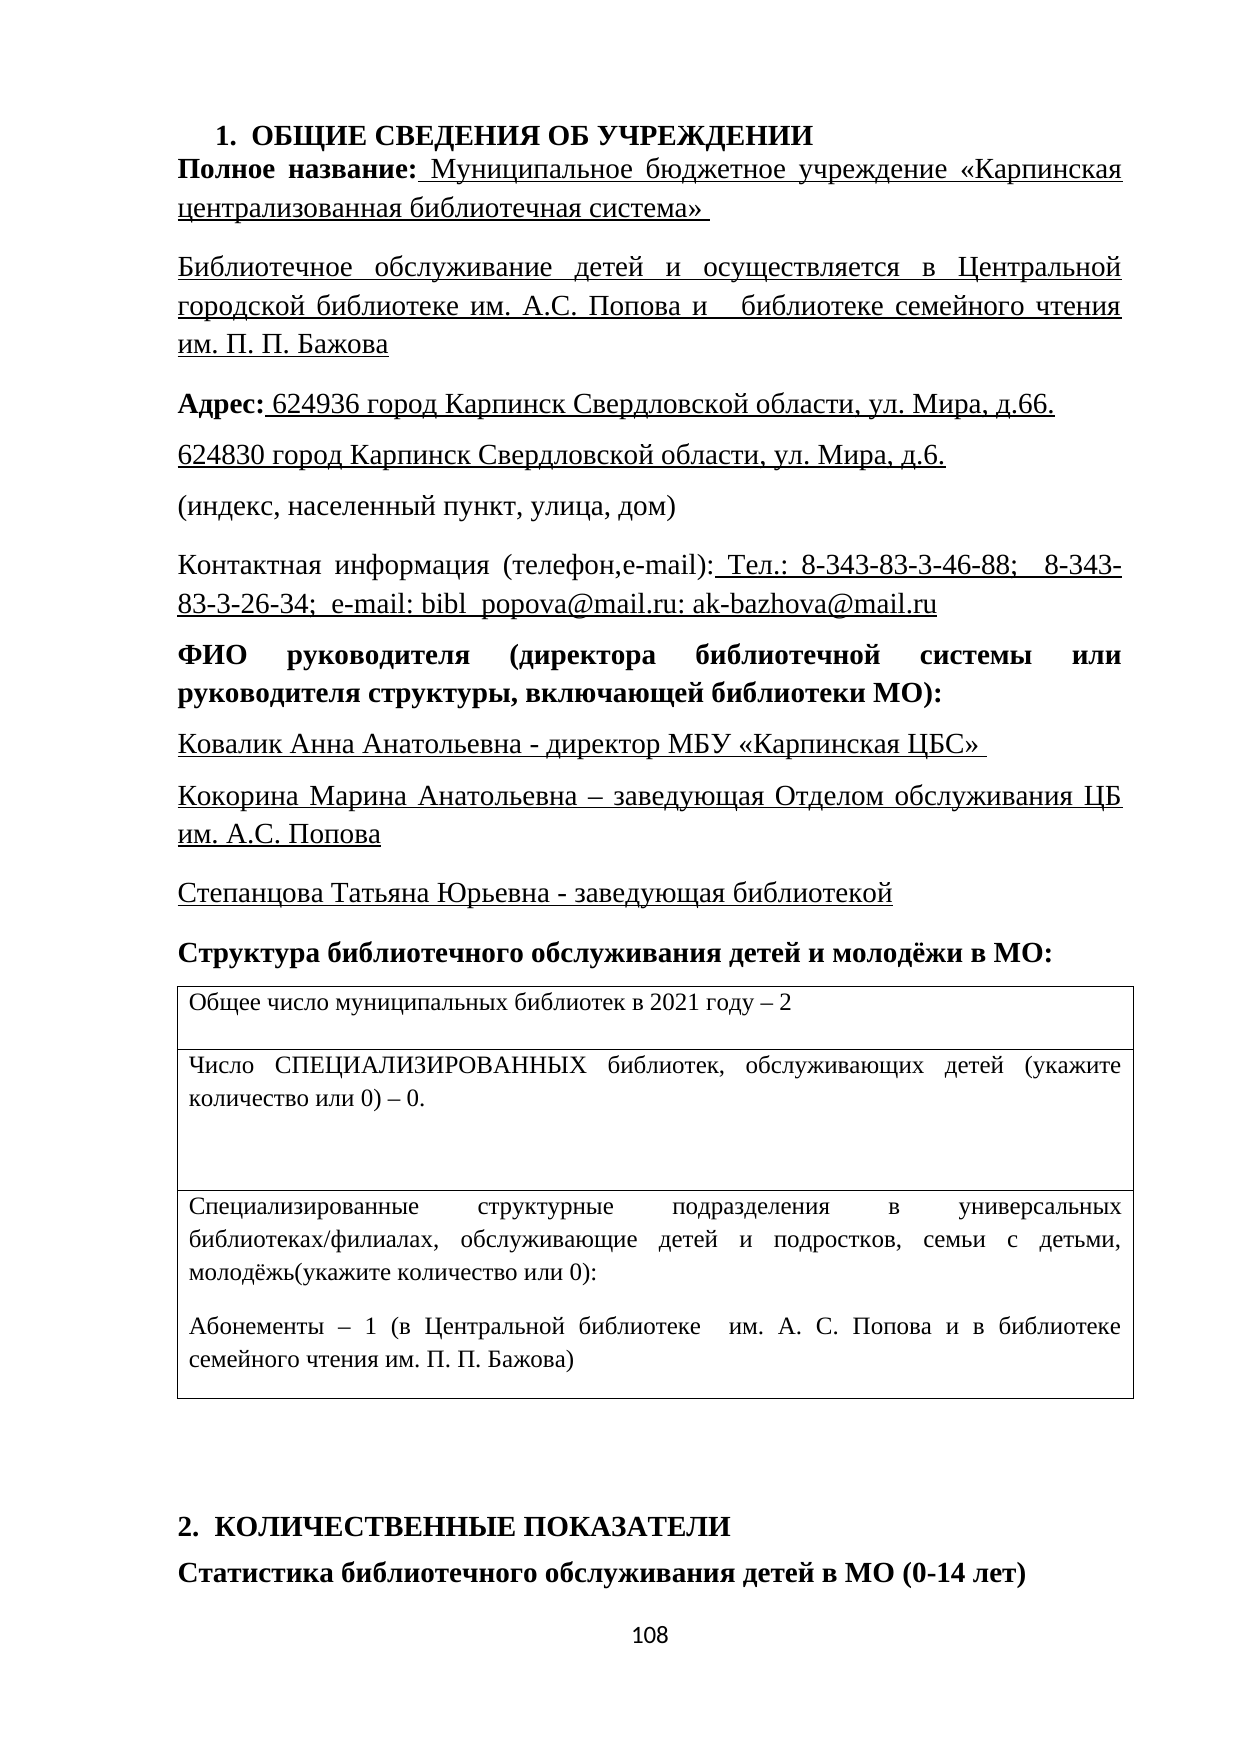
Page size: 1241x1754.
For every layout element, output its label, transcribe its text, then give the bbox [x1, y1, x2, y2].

text Полное название: Муниципальное бюджетное учреждение «Карпинская централизованная библиотечная система» [177, 152, 1122, 224]
text Библиотечное обслуживание детей и осуществляется в Центральной городской библиотеке им. А.С. Попова и библиотеке семейного чтения им. П. П. Бажова [177, 318, 1122, 360]
list КОЛИЧЕСТВЕННЫЕ ПОКАЗАТЕЛИ [177, 1509, 1122, 1543]
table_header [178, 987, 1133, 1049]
text Кокорина Марина Анатольевна – заведующая Отделом обслуживания ЦБ им. А.С. Попова [177, 778, 1122, 807]
list ОБЩИЕ СВЕДЕНИЯ ОБ УЧРЕЖДЕНИИ [215, 118, 1122, 152]
text Кокорина Марина Анатольевна – заведующая Отделом обслуживания ЦБ им. А.С. Попова [177, 808, 1122, 850]
text Библиотечное обслуживание детей и осуществляется в Центральной городской библиотеке им. А.С. Попова и библиотеке семейного чтения им. П. П. Бажова [177, 249, 1122, 279]
text Степанцова Татьяна Юрьевна - заведующая библиотекой [177, 876, 1122, 909]
text Адрес: 624936 город Карпинск Свердловской области, ул. Мира, д.66. [177, 386, 1122, 419]
text Статистика библиотечного обслуживания детей в МО (0-14 лет) [177, 1555, 1122, 1589]
text 624830 город Карпинск Свердловской области, ул. Мира, д.6. [177, 437, 1122, 471]
text (индекс, населенный пункт, улица, дом) [177, 488, 1122, 522]
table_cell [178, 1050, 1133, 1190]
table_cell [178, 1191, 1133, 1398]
text Контактная информация (телефон,e-mail): Тел.: 8-343-83-3-46-88; 8-343-83-3-26-34; e-mail: bibl_popova@mail.ru: ak-bazhova@mail.ru [177, 547, 1122, 619]
text Библиотечное обслуживание детей и осуществляется в Центральной городской библиотеке им. А.С. Попова и библиотеке семейного чтения им. П. П. Бажова [177, 280, 1122, 317]
text Ковалик Анна Анатольевна - директор МБУ «Карпинская ЦБС» [177, 727, 1122, 760]
text Структура библиотечного обслуживания детей и молодёжи в МО: [177, 935, 1122, 968]
text ФИО руководителя (директора библиотечной системы или руководителя структуры, включающей библиотеки МО): [177, 637, 1122, 709]
